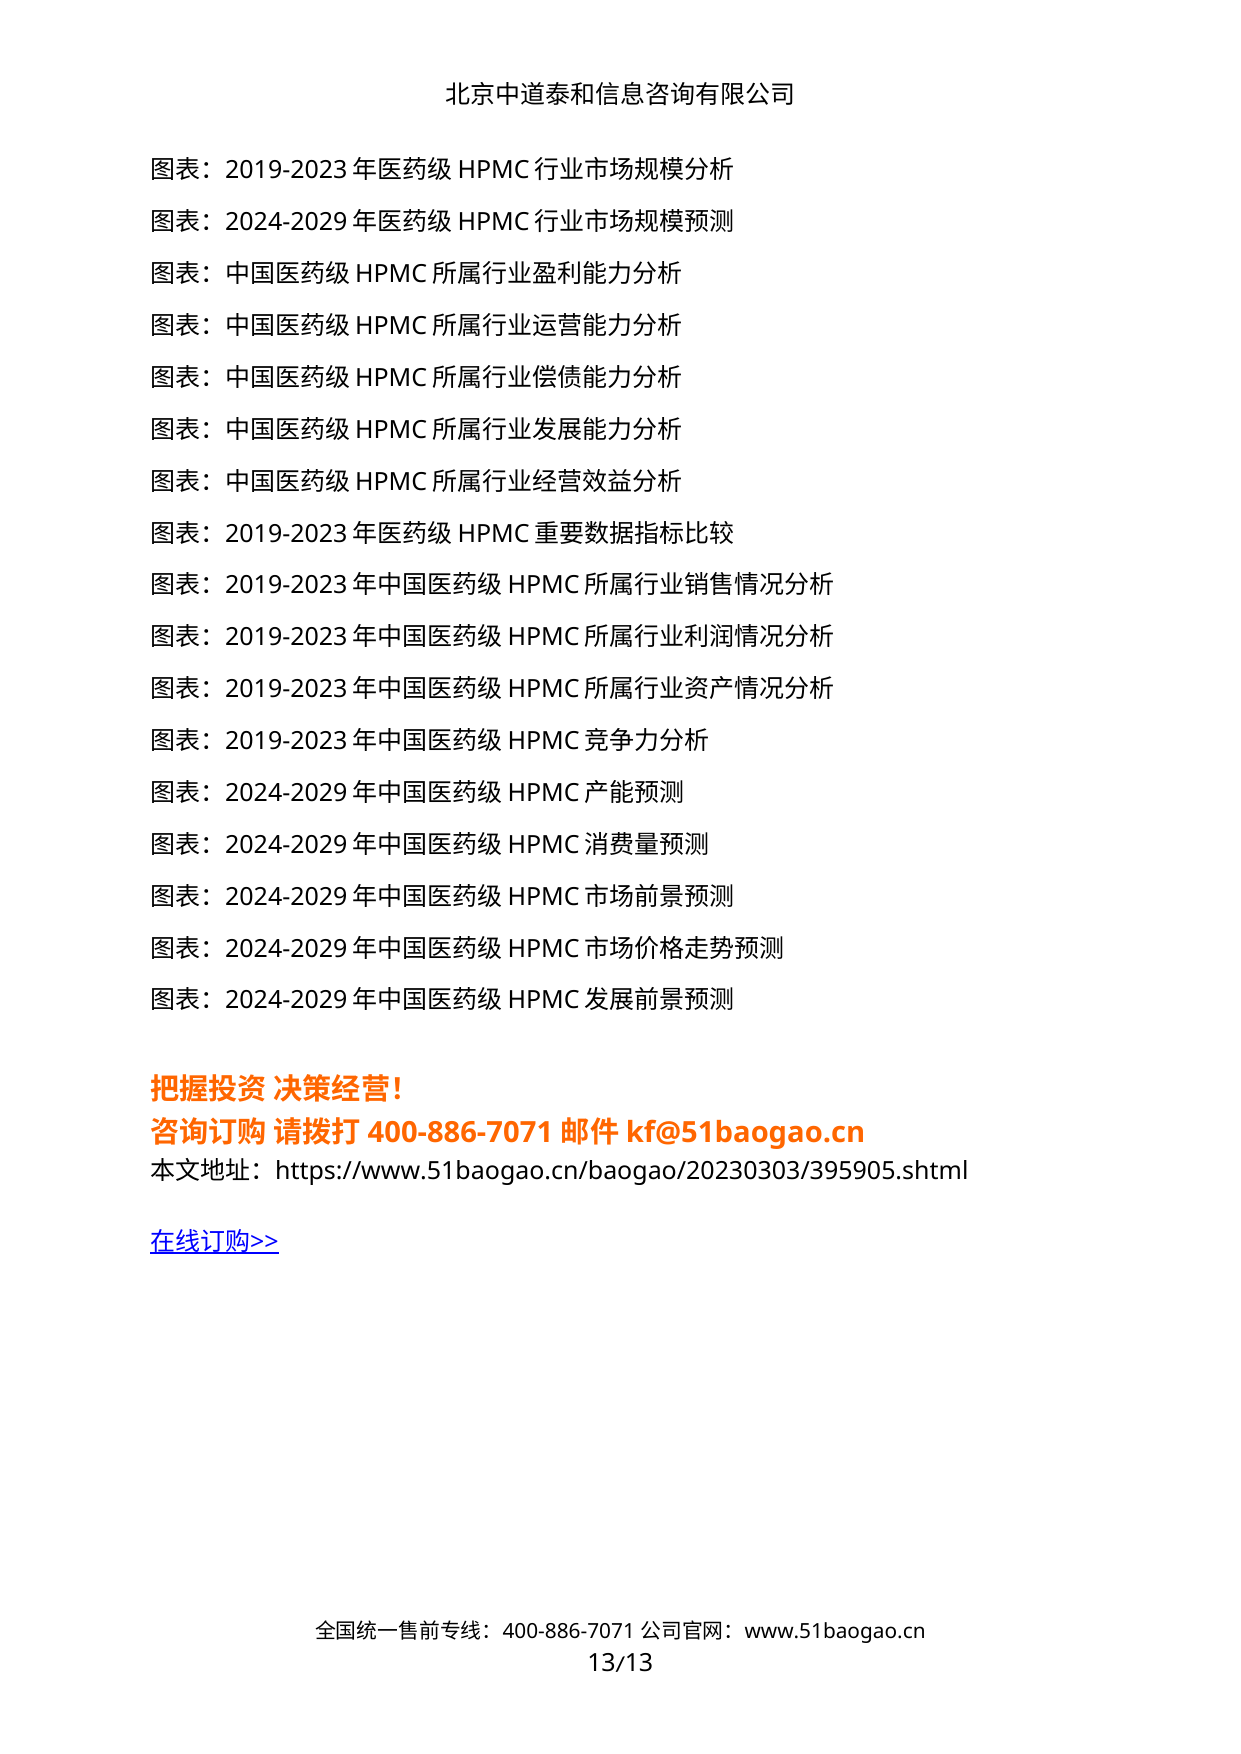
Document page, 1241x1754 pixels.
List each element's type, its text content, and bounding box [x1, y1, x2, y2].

text 图表：2024-2029年中国医药级HPMC市场价格走势预测 [150, 928, 1090, 964]
text 图表：2019-2023年中国医药级HPMC竞争力分析 [150, 721, 1090, 757]
text 图表：2024-2029年医药级HPMC行业市场规模预测 [150, 202, 1090, 238]
text 在线订购>> [150, 1187, 1090, 1257]
text 图表：2024-2029年中国医药级HPMC发展前景预测 [150, 980, 1090, 1016]
text 图表：中国医药级HPMC所属行业盈利能力分析 [150, 254, 1090, 290]
text 图表：中国医药级HPMC所属行业经营效益分析 [150, 461, 1090, 497]
text 图表：中国医药级HPMC所属行业偿债能力分析 [150, 357, 1090, 394]
text 图表：2019-2023年中国医药级HPMC所属行业利润情况分析 [150, 617, 1090, 653]
text 图表：中国医药级HPMC所属行业运营能力分析 [150, 306, 1090, 342]
text 图表：2024-2029年中国医药级HPMC市场前景预测 [150, 876, 1090, 912]
text 图表：2024-2029年中国医药级HPMC消费量预测 [150, 824, 1090, 861]
text 图表：2019-2023年医药级HPMC重要数据指标比较 [150, 513, 1090, 549]
text 图表：2019-2023年中国医药级HPMC所属行业资产情况分析 [150, 669, 1090, 705]
text 图表：中国医药级HPMC所属行业发展能力分析 [150, 409, 1090, 446]
text 图表：2019-2023年医药级HPMC行业市场规模分析 [150, 150, 1090, 186]
text 图表：2024-2029年中国医药级HPMC产能预测 [150, 772, 1090, 809]
text 把握投资 决策经营！咨询订购 请拨打 400-886-7071 邮件 kf@51baogao.cn本文地址：https://www.51baogao.cn/baogao/20230303/395905.shtml [150, 1032, 1090, 1187]
text 图表：2019-2023年中国医药级HPMC所属行业销售情况分析 [150, 565, 1090, 601]
